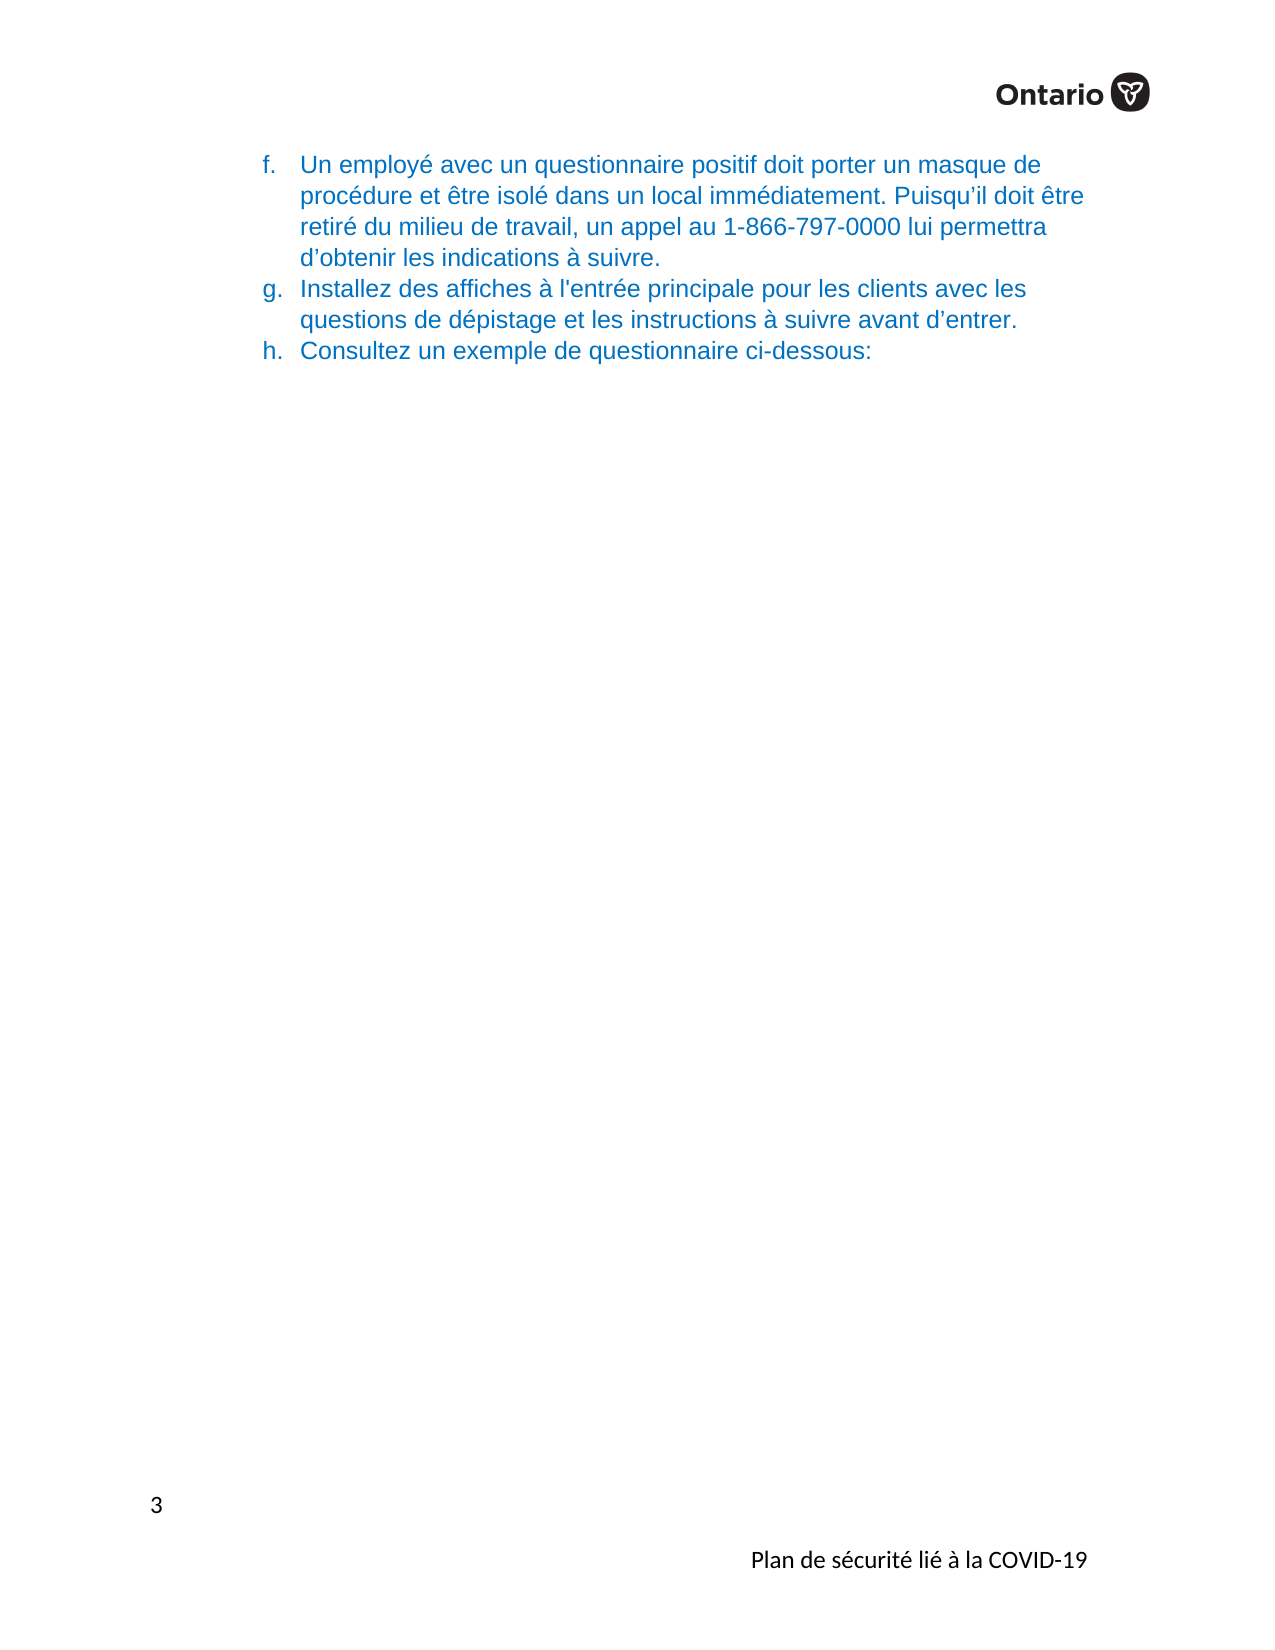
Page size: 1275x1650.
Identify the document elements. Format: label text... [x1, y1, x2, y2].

list Un employé avec un questionnaire positif doit porter un masque de procédure et être isolé dans un local immédiatement. Puisqu’il doit être retiré du milieu de travail, un appel au 1-866-797-0000 lui permettra d’obtenir les indications à suivre. [262, 150, 1125, 272]
list Installez des affiches à l'entrée principale pour les clients avec les questions de dépistage et les instructions à suivre avant d’entrer. [262, 274, 1125, 334]
list Consultez un exemple de questionnaire ci-dessous: [262, 336, 1125, 365]
